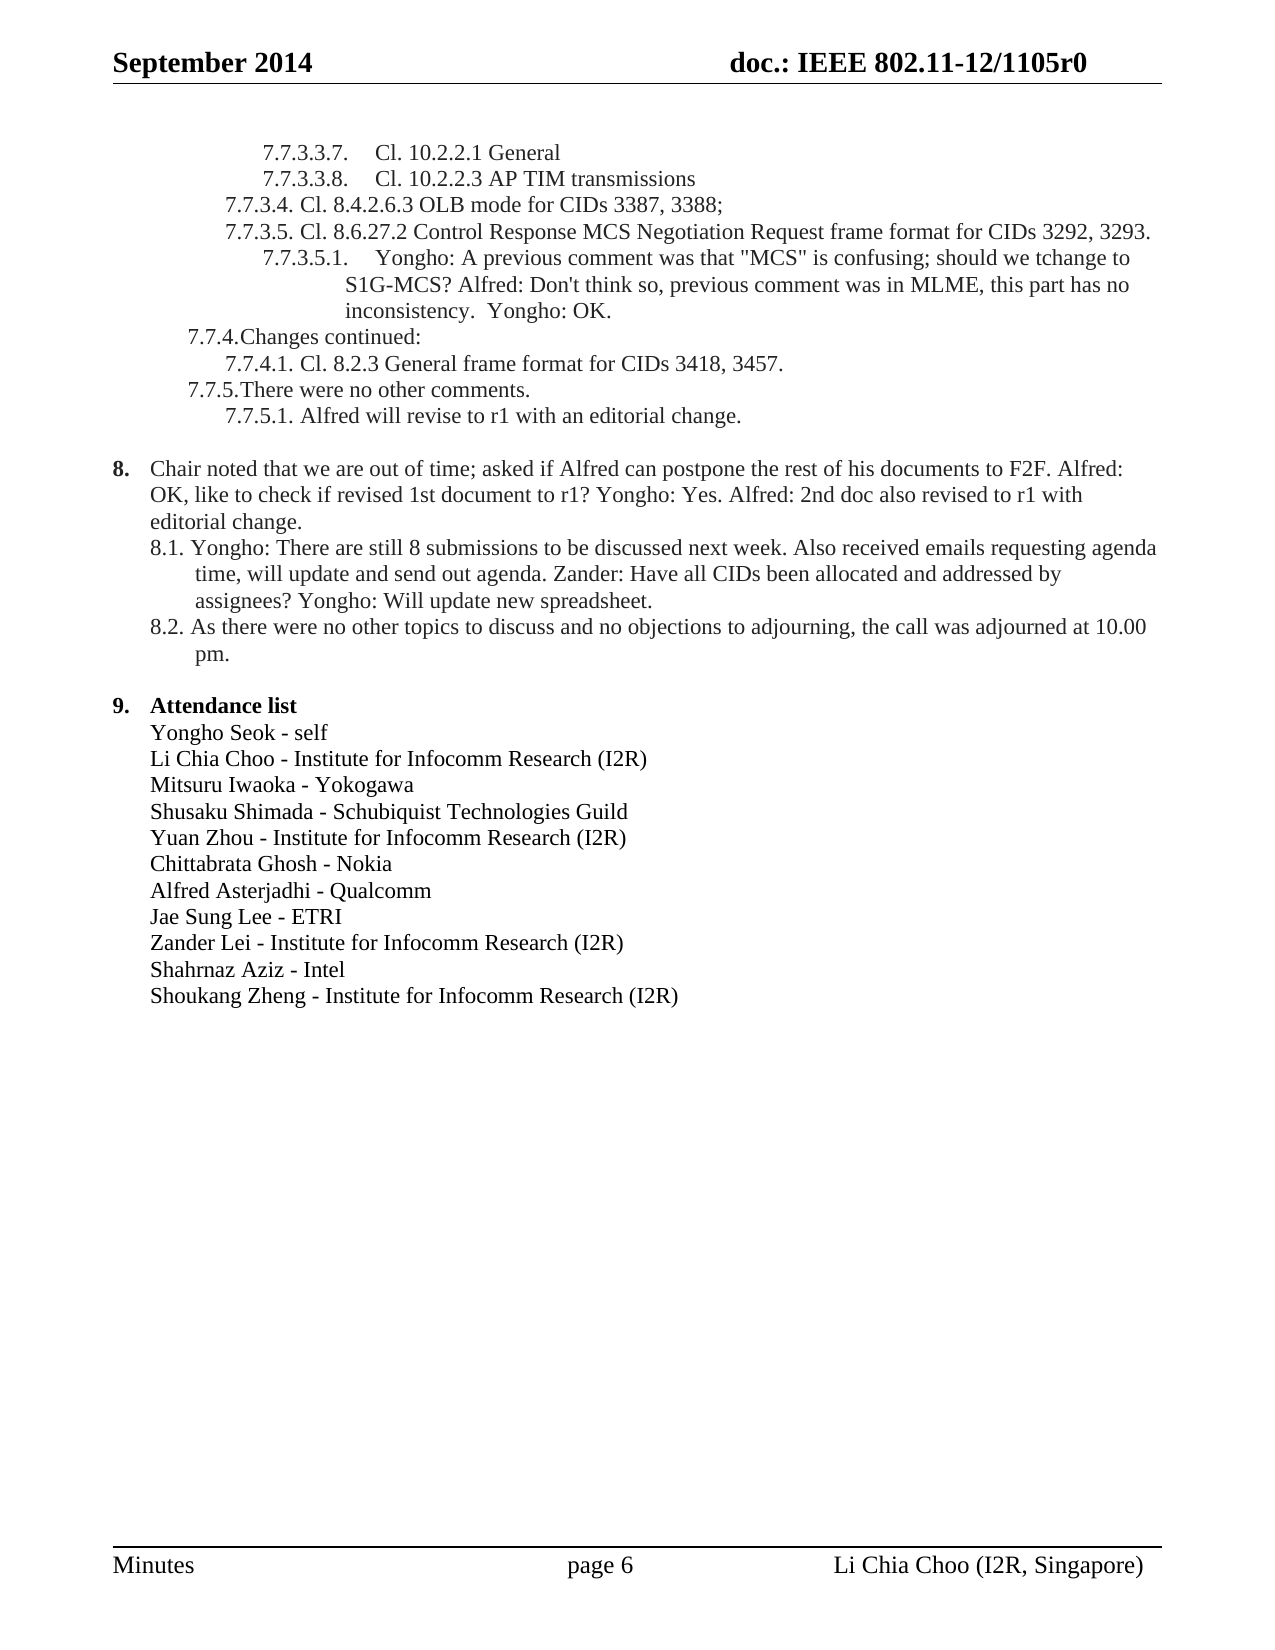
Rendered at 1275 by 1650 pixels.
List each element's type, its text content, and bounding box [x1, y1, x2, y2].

text Shoukang Zheng - Institute for Infocomm Research (I2R) [112, 982, 1162, 1008]
list Cl. 8.6.27.2 Control Response MCS Negotiation Request frame format for CIDs 3292, 3293. [225, 218, 1162, 244]
list As there were no other topics to discuss and no objections to adjourning, the call was adjourned at 10.00 pm. [150, 613, 1162, 666]
list Yongho: There are still 8 submissions to be discussed next week. Also received emails requesting agenda time, will update and send out agenda. Zander: Have all CIDs been allocated and addressed by assignees? Yongho: Will update new spreadsheet. [150, 534, 1162, 613]
text Alfred Asterjadhi - Qualcomm [112, 877, 1162, 903]
text Chittabrata Ghosh - Nokia [112, 850, 1162, 877]
list Changes continued: [187, 323, 1162, 350]
text Mitsuru Iwaoka - Yokogawa [112, 771, 1162, 798]
list There were no other comments. [187, 376, 1162, 402]
text Shusaku Shimada - Schubiquist Technologies Guild [112, 798, 1162, 824]
list Cl. 8.4.2.6.3 OLB mode for CIDs 3387, 3388; [225, 192, 1162, 218]
text Yuan Zhou - Institute for Infocomm Research (I2R) [112, 824, 1162, 850]
list Alfred will revise to r1 with an editorial change. [225, 402, 1162, 455]
list Yongho: A previous comment was that "MCS" is confusing; should we tchange to S1G-MCS? Alfred: Don't think so, previous comment was in MLME, this part has no inconsistency. Yongho: OK. [262, 244, 1162, 323]
list Chair noted that we are out of time; asked if Alfred can postpone the rest of his documents to F2F. Alfred: OK, like to check if revised 1st document to r1? Yongho: Yes. Alfred: 2nd doc also revised to r1 with editorial change. [112, 455, 1162, 534]
text Zander Lei - Institute for Infocomm Research (I2R) [112, 929, 1162, 956]
text Li Chia Choo - Institute for Infocomm Research (I2R) [112, 745, 1162, 771]
list Cl. 10.2.2.3 AP TIM transmissions [262, 165, 1162, 192]
text Shahrnaz Aziz - Intel [112, 956, 1162, 982]
list Cl. 10.2.2.1 General [262, 139, 1162, 165]
list Attendance list Yongho Seok - self [112, 692, 1162, 745]
list Cl. 8.2.3 General frame format for CIDs 3418, 3457. [225, 350, 1162, 376]
text Jae Sung Lee - ETRI [112, 903, 1162, 929]
